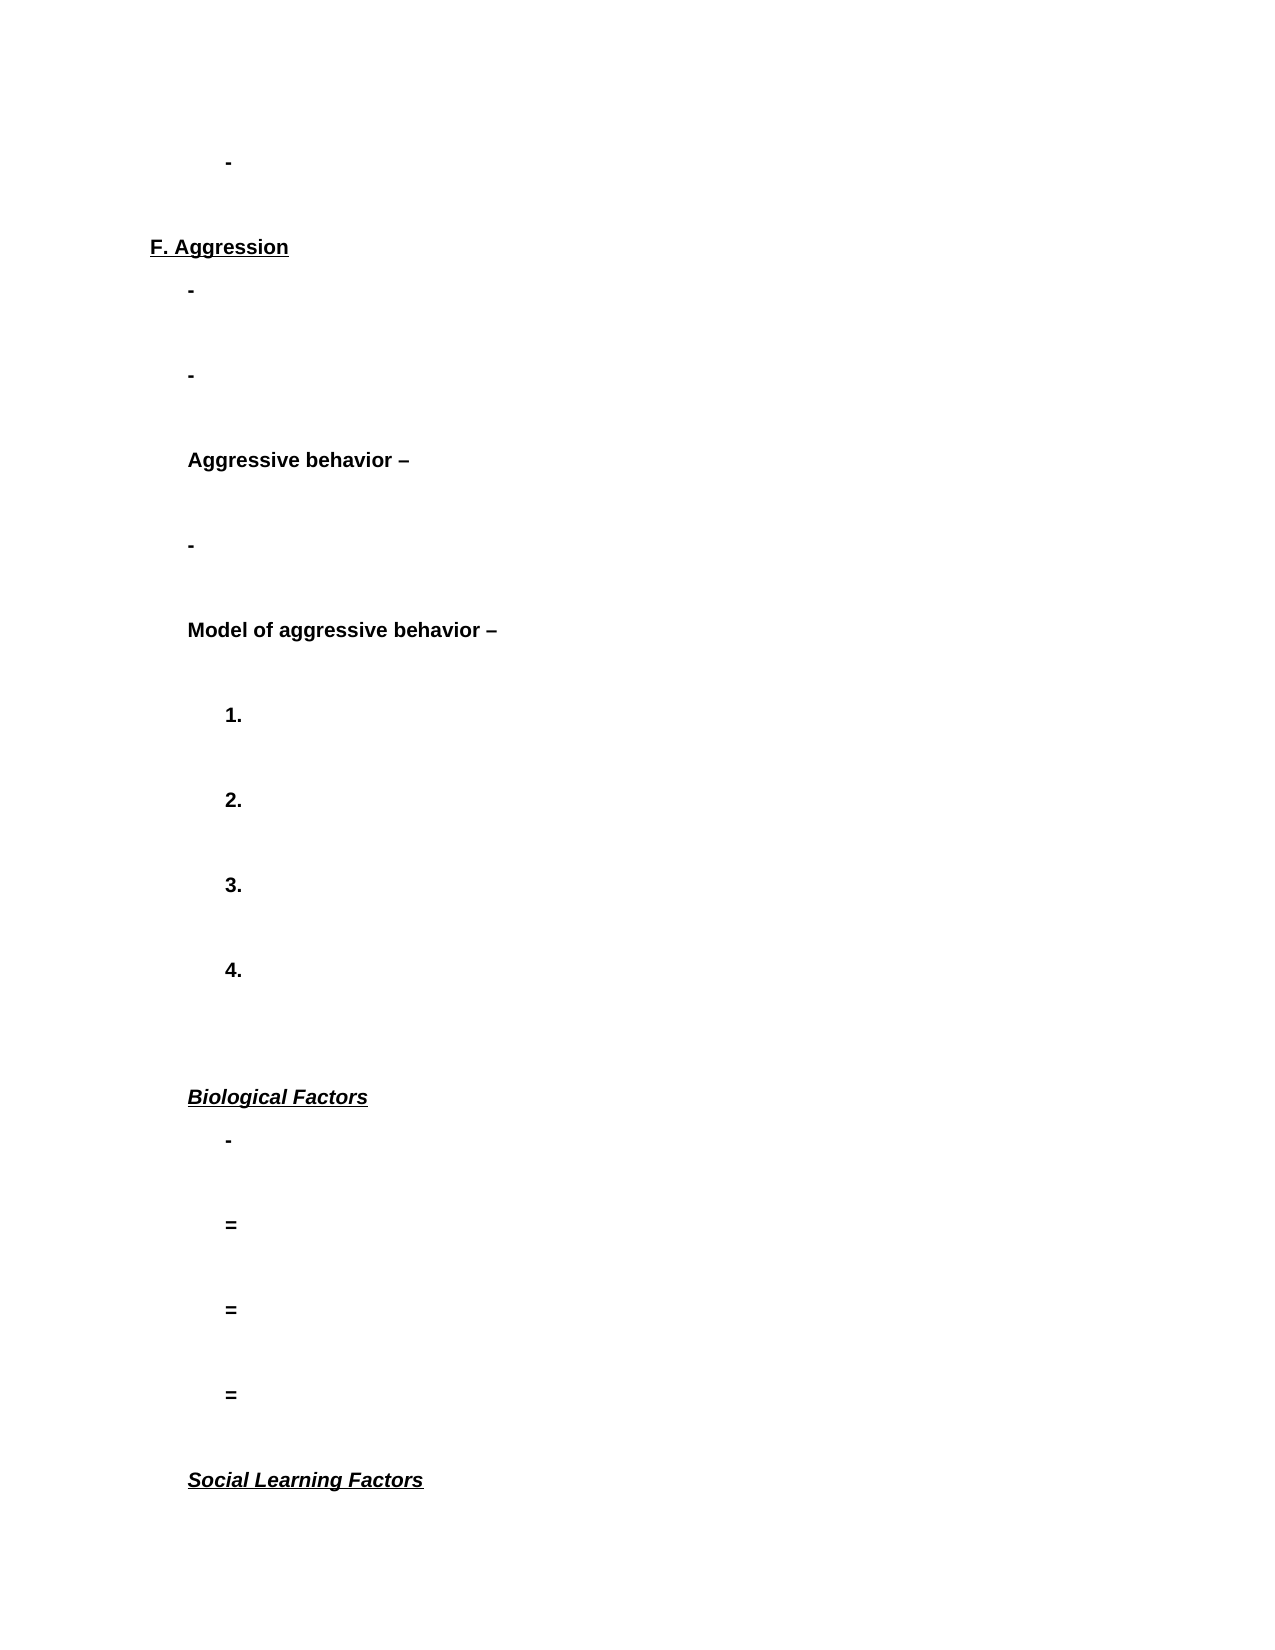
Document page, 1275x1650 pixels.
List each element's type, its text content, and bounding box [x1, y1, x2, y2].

text 2. [150, 787, 1125, 811]
text = [150, 1382, 1125, 1406]
text 4. [150, 957, 1125, 981]
text F. Aggression [150, 235, 1125, 259]
text = [150, 1297, 1125, 1321]
text Biological Factors [150, 1085, 1125, 1109]
text = [150, 1212, 1125, 1236]
text 1. [150, 702, 1125, 726]
text Social Learning Factors [150, 1467, 1125, 1491]
text - [150, 532, 1125, 556]
text Aggressive behavior – [150, 447, 1125, 471]
text - [150, 150, 1125, 174]
text - [150, 277, 1125, 301]
text - [150, 362, 1125, 386]
text Model of aggressive behavior – [150, 617, 1125, 641]
text 3. [150, 872, 1125, 896]
text - [150, 1127, 1125, 1151]
